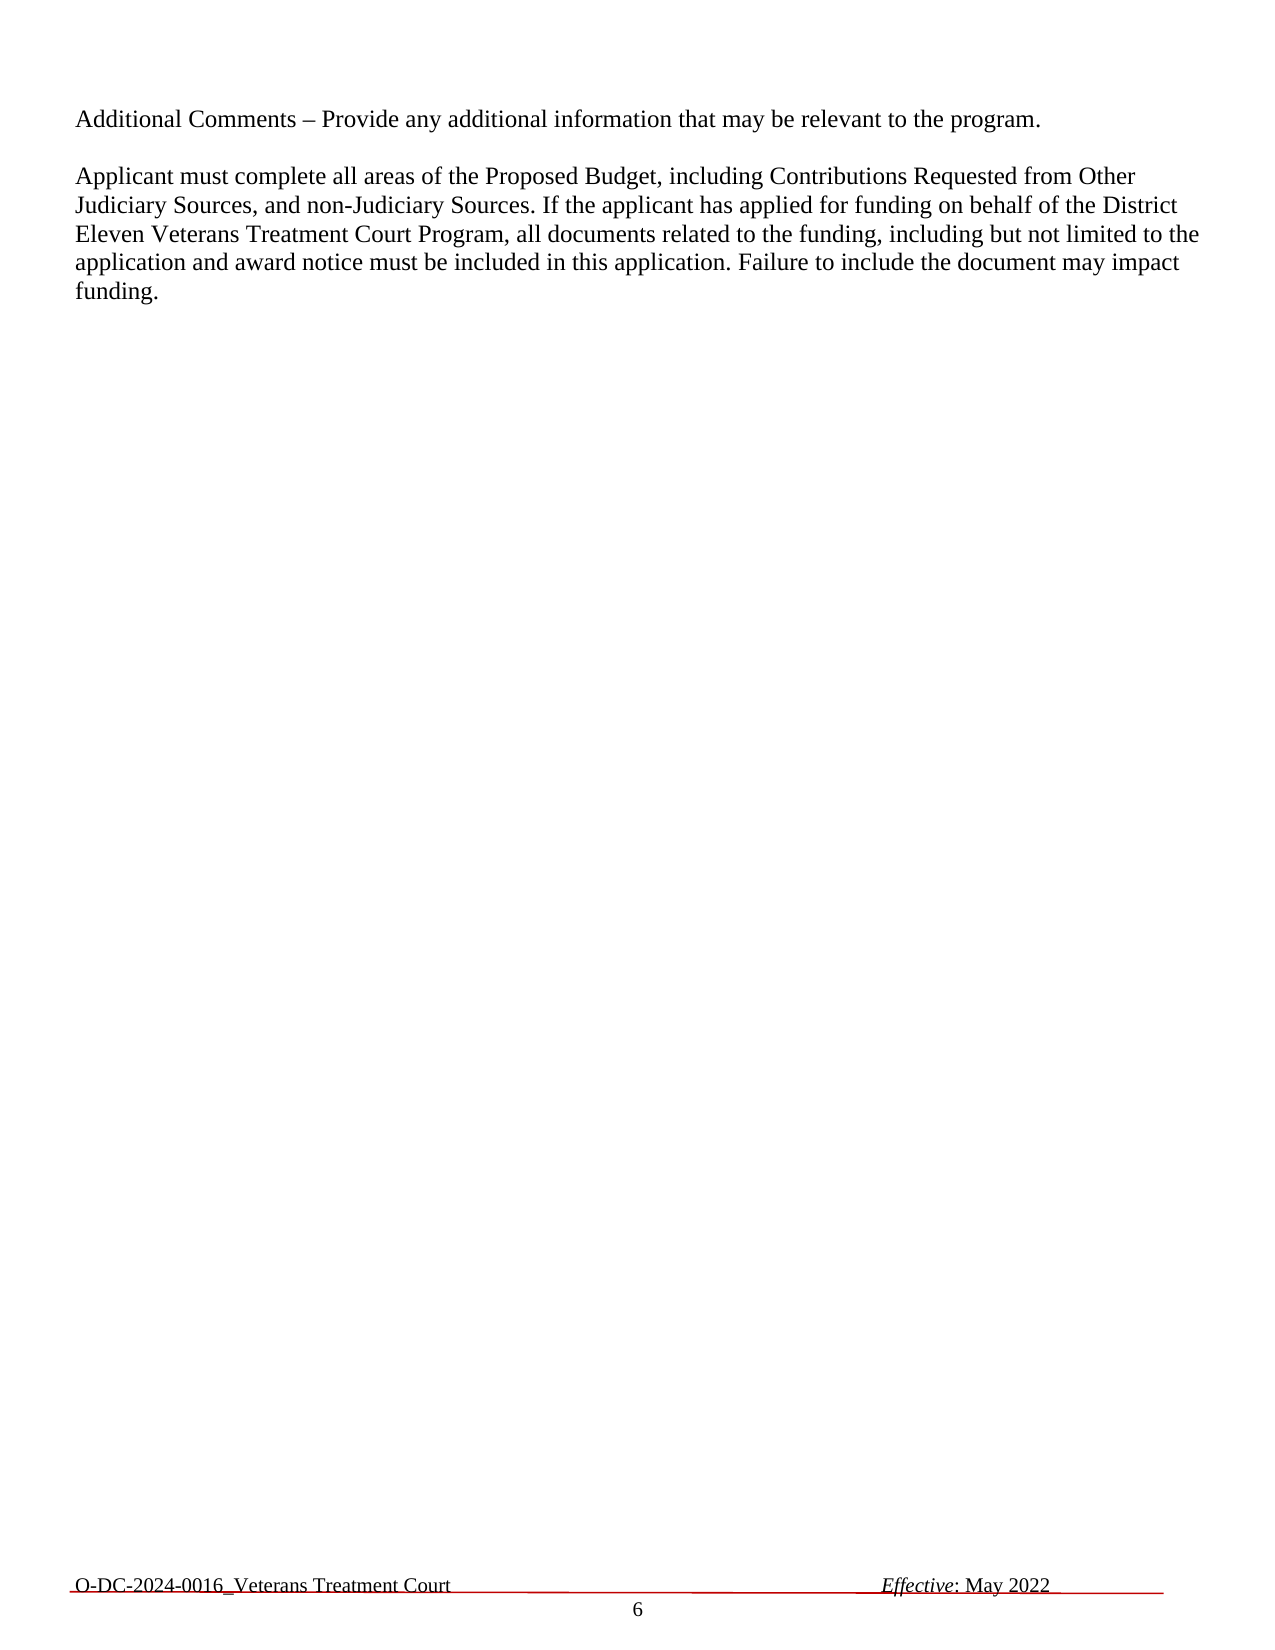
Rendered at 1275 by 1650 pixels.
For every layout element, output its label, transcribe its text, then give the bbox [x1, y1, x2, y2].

text Applicant must complete all areas of the Proposed Budget, including Contributions Requested from Other Judiciary Sources, and non-Judiciary Sources. If the applicant has applied for funding on behalf of the District Eleven Veterans Treatment Court Program, all documents related to the funding, including but not limited to the application and award notice must be included in this application. Failure to include the document may impact funding. [75, 161, 1200, 305]
text Additional Comments – Provide any additional information that may be relevant to the program. [75, 104, 1200, 132]
